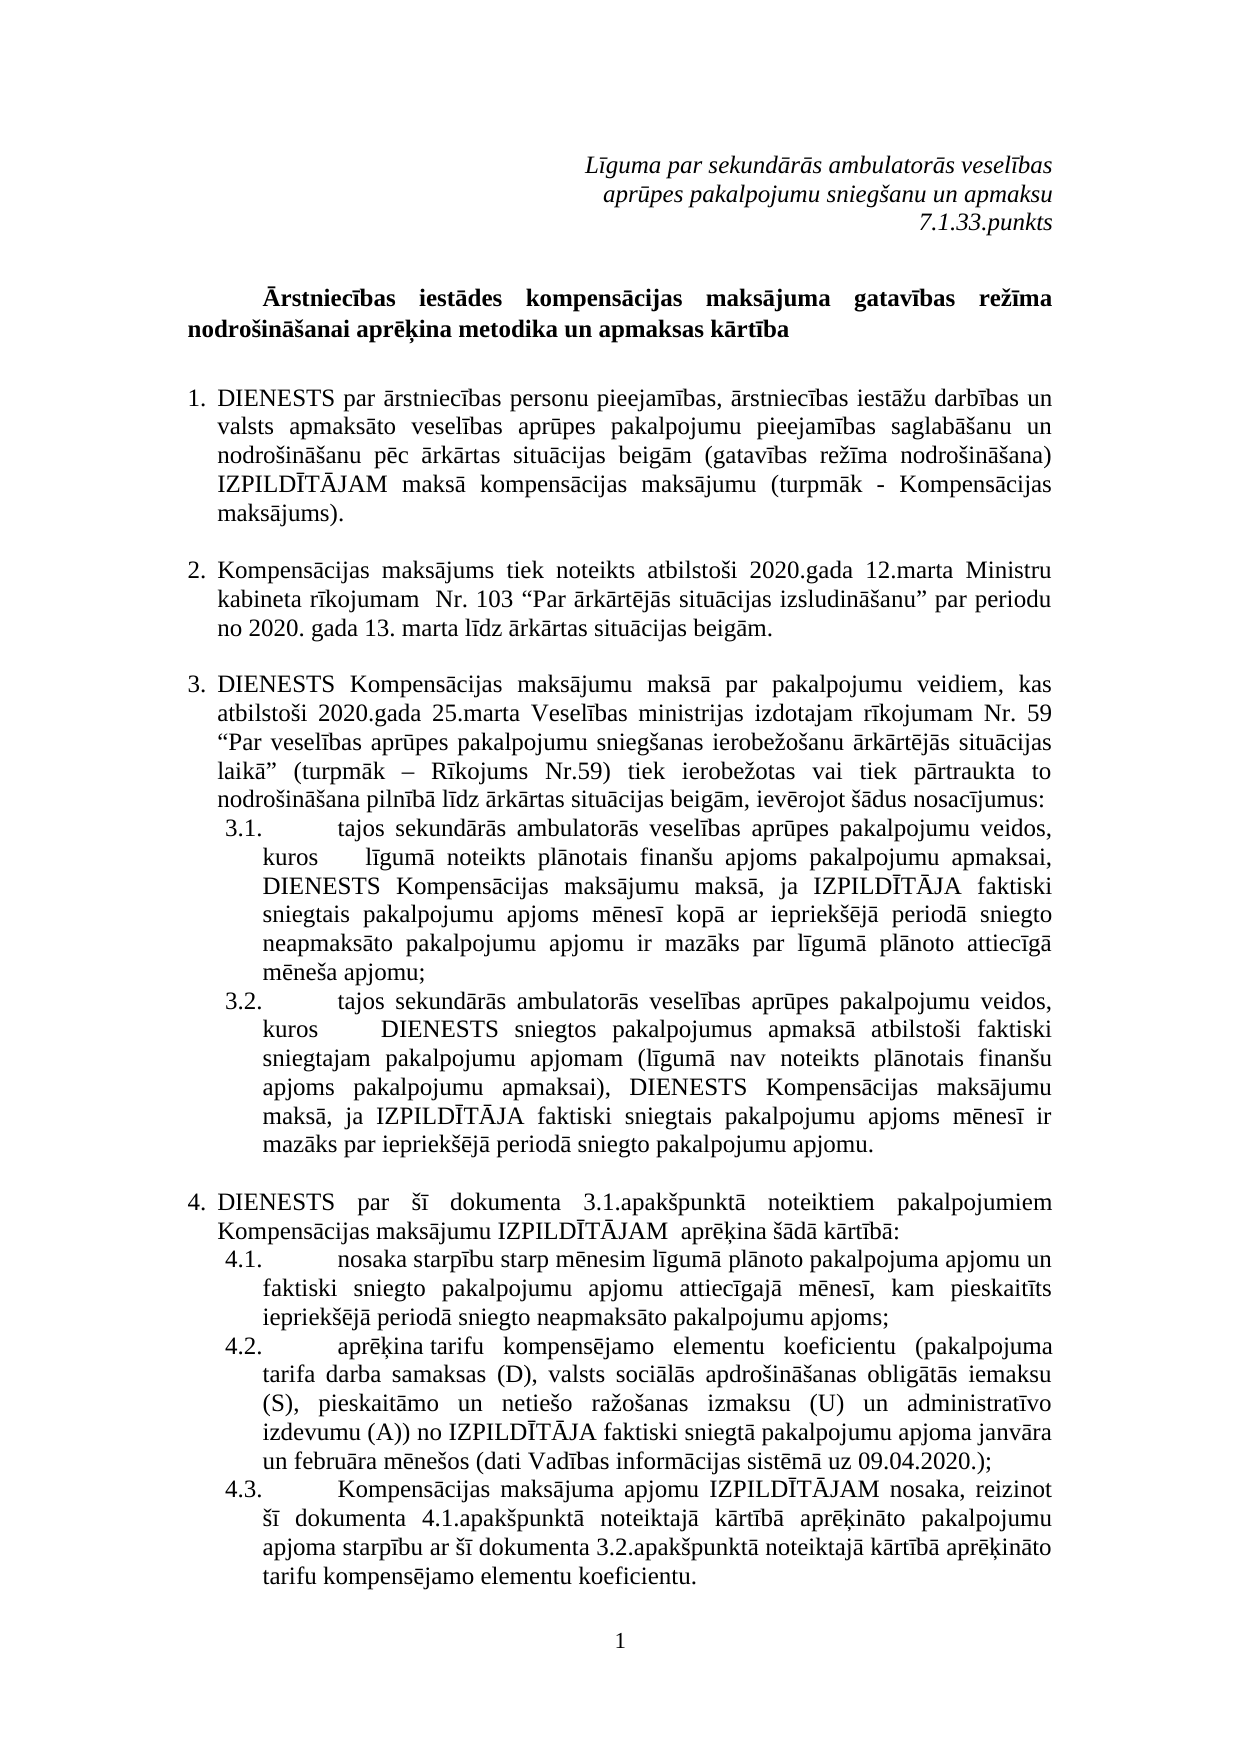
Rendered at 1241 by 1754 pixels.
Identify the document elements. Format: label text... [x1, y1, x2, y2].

list aprēķina tarifu kompensējamo elementu koeficientu (pakalpojuma tarifa darba samaksas (D), valsts sociālās apdrošināšanas obligātās iemaksu (S), pieskaitāmo un netiešo ražošanas izmaksu (U) un administratīvo izdevumu (A)) no IZPILDĪTĀJA faktiski sniegtā pakalpojumu apjoma janvāra un februāra mēnešos (dati Vadības informācijas sistēmā uz 09.04.2020.); [225, 1331, 1053, 1474]
text Līguma par sekundārās ambulatorās veselības [187, 150, 1053, 179]
list tajos sekundārās ambulatorās veselības aprūpes pakalpojumu veidos, kuros līgumā noteikts plānotais finanšu apjoms pakalpojumu apmaksai, DIENESTS Kompensācijas maksājumu maksā, ja IZPILDĪTĀJA faktiski sniegtais pakalpojumu apjoms mēnesī kopā ar iepriekšējā periodā sniegto neapmaksāto pakalpojumu apjomu ir mazāks par līgumā plānoto attiecīgā mēneša apjomu; [225, 813, 1053, 986]
list DIENESTS Kompensācijas maksājumu maksā par pakalpojumu veidiem, kas atbilstoši 2020.gada 25.marta Veselības ministrijas izdotajam rīkojumam Nr. 59 “Par veselības aprūpes pakalpojumu sniegšanas ierobežošanu ārkārtējās situācijas laikā” (turpmāk – Rīkojums Nr.59) tiek ierobežotas vai tiek pārtraukta to nodrošināšana pilnībā līdz ārkārtas situācijas beigām, ievērojot šādus nosacījumus: [187, 669, 1053, 813]
list DIENESTS par ārstniecības personu pieejamības, ārstniecības iestāžu darbības un valsts apmaksāto veselības aprūpes pakalpojumu pieejamības saglabāšanu un nodrošināšanu pēc ārkārtas situācijas beigām (gatavības režīma nodrošināšana) IZPILDĪTĀJAM maksā kompensācijas maksājumu (turpmāk - Kompensācijas maksājums). [187, 383, 1053, 526]
text aprūpes pakalpojumu sniegšanu un apmaksu [187, 179, 1053, 207]
text 7.1.33.punkts [187, 207, 1053, 236]
list DIENESTS par šī dokumenta 3.1.apakšpunktā noteiktiem pakalpojumiem Kompensācijas maksājumu IZPILDĪTĀJAM aprēķina šādā kārtībā: [187, 1187, 1053, 1244]
list Kompensācijas maksājuma apjomu IZPILDĪTĀJAM nosaka, reizinot šī dokumenta 4.1.apakšpunktā noteiktajā kārtībā aprēķināto pakalpojumu apjoma starpību ar šī dokumenta 3.2.apakšpunktā noteiktajā kārtībā aprēķināto tarifu kompensējamo elementu koeficientu. [225, 1474, 1053, 1589]
list tajos sekundārās ambulatorās veselības aprūpes pakalpojumu veidos, kuros DIENESTS sniegtos pakalpojumus apmaksā atbilstoši faktiski sniegtajam pakalpojumu apjomam (līgumā nav noteikts plānotais finanšu apjoms pakalpojumu apmaksai), DIENESTS Kompensācijas maksājumu maksā, ja IZPILDĪTĀJA faktiski sniegtais pakalpojumu apjoms mēnesī ir mazāks par iepriekšējā periodā sniegto pakalpojumu apjomu. [225, 986, 1053, 1158]
text Ārstniecības iestādes kompensācijas maksājuma gatavības režīma nodrošināšanai aprēķina metodika un apmaksas kārtība [187, 283, 1053, 343]
list nosaka starpību starp mēnesim līgumā plānoto pakalpojuma apjomu un faktiski sniegto pakalpojumu apjomu attiecīgajā mēnesī, kam pieskaitīts iepriekšējā periodā sniegto neapmaksāto pakalpojumu apjoms; [225, 1244, 1053, 1331]
list Kompensācijas maksājums tiek noteikts atbilstoši 2020.gada 12.marta Ministru kabineta rīkojumam Nr. 103 “Par ārkārtējās situācijas izsludināšanu” par periodu no 2020. gada 13. marta līdz ārkārtas situācijas beigām. [187, 555, 1053, 641]
